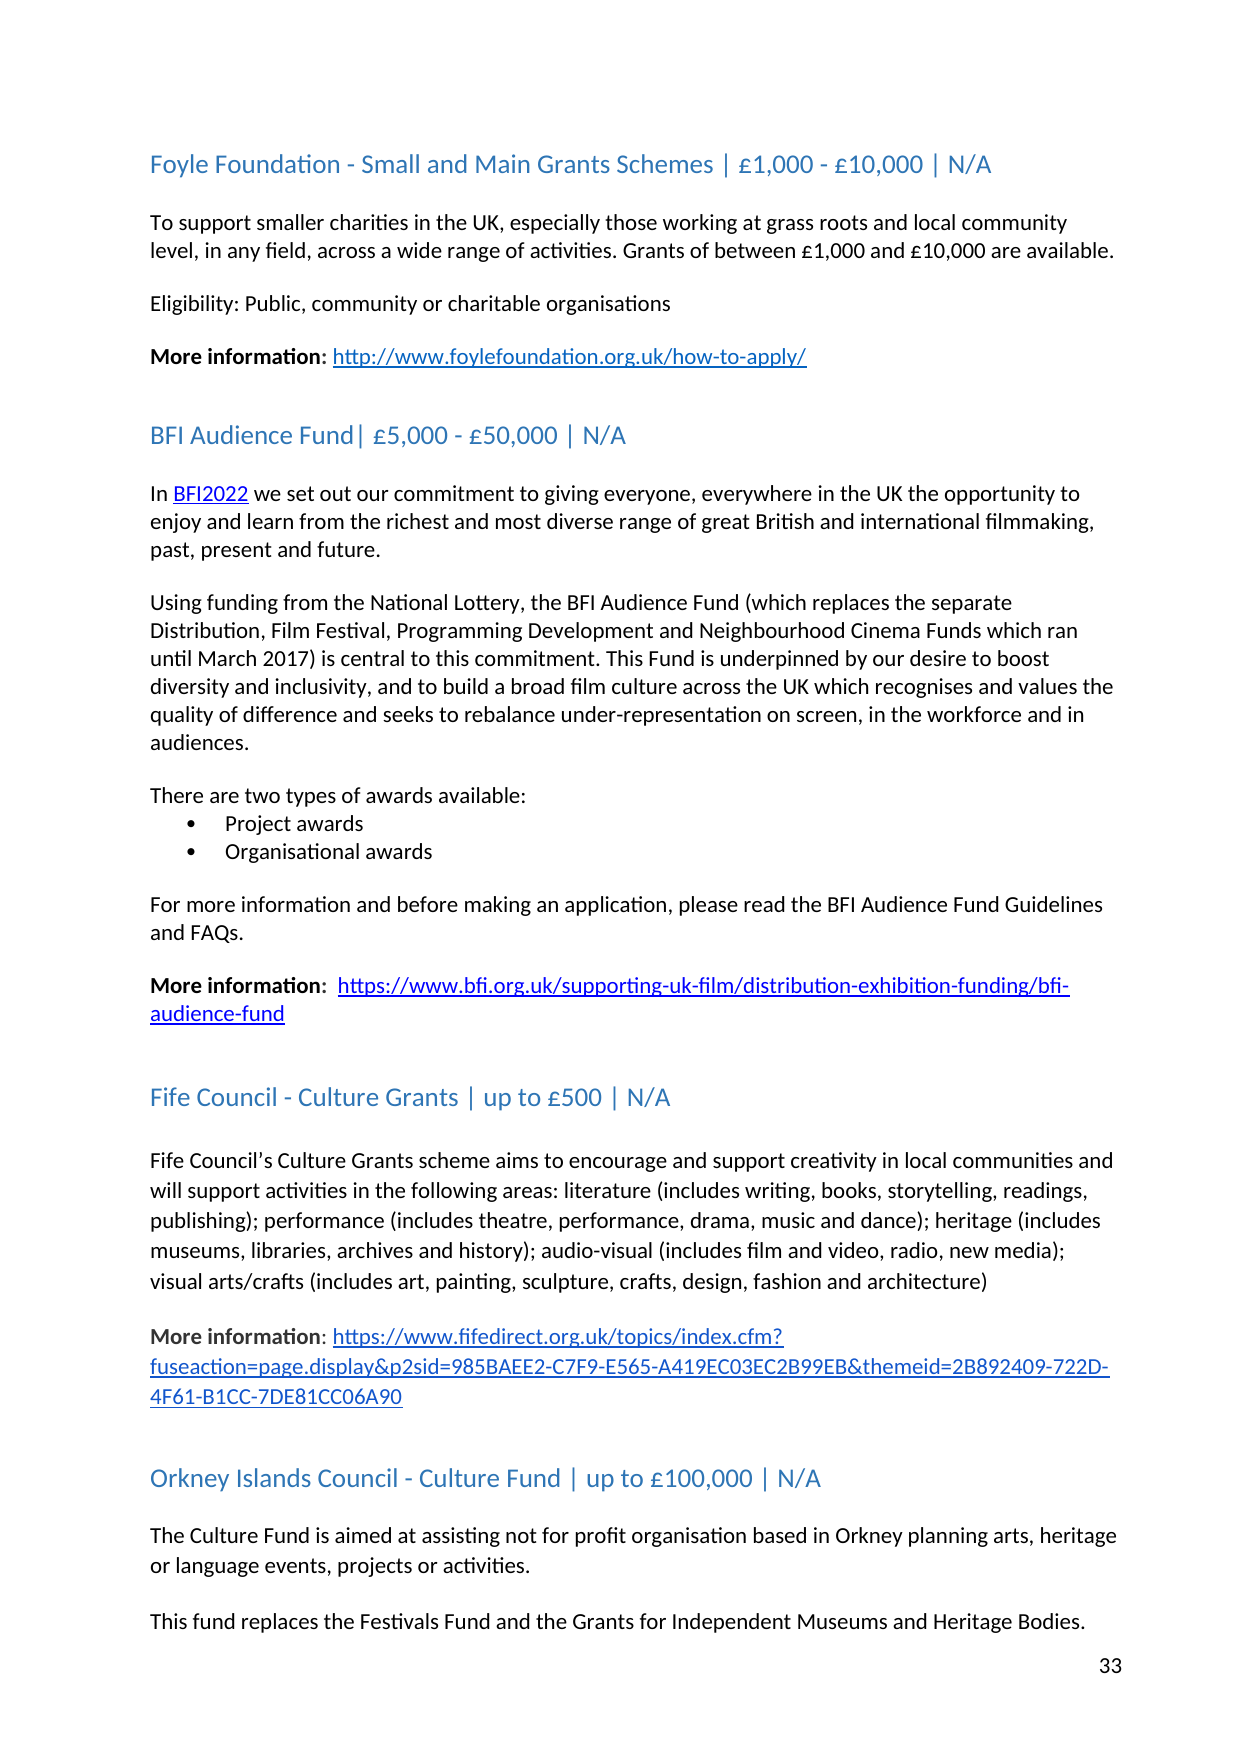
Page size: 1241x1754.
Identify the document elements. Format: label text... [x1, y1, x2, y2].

text The Culture Fund is aimed at assisting not for profit organisation based in Orkney planning arts, heritage or language events, projects or activities. [150, 1521, 1122, 1580]
text This fund replaces the Festivals Fund and the Grants for Independent Museums and Heritage Bodies. [150, 1607, 1122, 1635]
subtitle Orkney Islands Council - Culture Fund | up to £100,000 | N/A [150, 1461, 1122, 1494]
text To support smaller charities in the UK, especially those working at grass roots and local community level, in any field, across a wide range of activities. Grants of between £1,000 and £10,000 are available. [150, 208, 1122, 264]
text Eligibility: Public, community or charitable organisations [150, 289, 1122, 317]
text There are two types of awards available: [150, 781, 1122, 809]
list Project awards [187, 809, 1122, 837]
text Using funding from the National Lottery, the BFI Audience Fund (which replaces the separate Distribution, Film Festival, Programming Development and Neighbourhood Cinema Funds which ran until March 2017) is central to this commitment. This Fund is underpinned by our desire to boost diversity and inclusivity, and to build a broad film culture across the UK which recognises and values the quality of difference and seeks to rebalance under-representation on screen, in the workforce and in audiences. [150, 588, 1122, 756]
subtitle Foyle Foundation - Small and Main Grants Schemes | £1,000 - £10,000 | N/A [150, 147, 1122, 180]
text For more information and before making an application, please read the BFI Audience Fund Guidelines and FAQs. [150, 890, 1122, 946]
subtitle Fife Council - Culture Grants | up to £500 | N/A [150, 1080, 1122, 1113]
text More information: https://www.bfi.org.uk/supporting-uk-film/distribution-exhibition-funding/bfi-audience-fund [150, 971, 1122, 1027]
text In BFI2022 we set out our commitment to giving everyone, everywhere in the UK the opportunity to enjoy and learn from the richest and most diverse range of great British and international filmmaking, past, present and future. [150, 479, 1122, 563]
list Organisational awards [187, 837, 1122, 865]
text More information: http://www.foylefoundation.org.uk/how-to-apply/ [332, 342, 1122, 370]
text Fife Council’s Culture Grants scheme aims to encourage and support creativity in local communities and will support activities in the following areas: literature (includes writing, books, storytelling, readings, publishing); performance (includes theatre, performance, drama, music and dance); heritage (includes museums, libraries, archives and history); audio-visual (includes film and video, radio, new media); visual arts/crafts (includes art, painting, sculpture, crafts, design, fashion and architecture) [150, 1146, 1122, 1295]
subtitle BFI Audience Fund| £5,000 - £50,000 | N/A [150, 418, 1122, 451]
text More information: https://www.fifedirect.org.uk/topics/index.cfm?fuseaction=page.display&p2sid=985BAEE2-C7F9-E565-A419EC03EC2B99EB&themeid=2B892409-722D-4F61-B1CC-7DE81CC06A90 [150, 1322, 1122, 1411]
